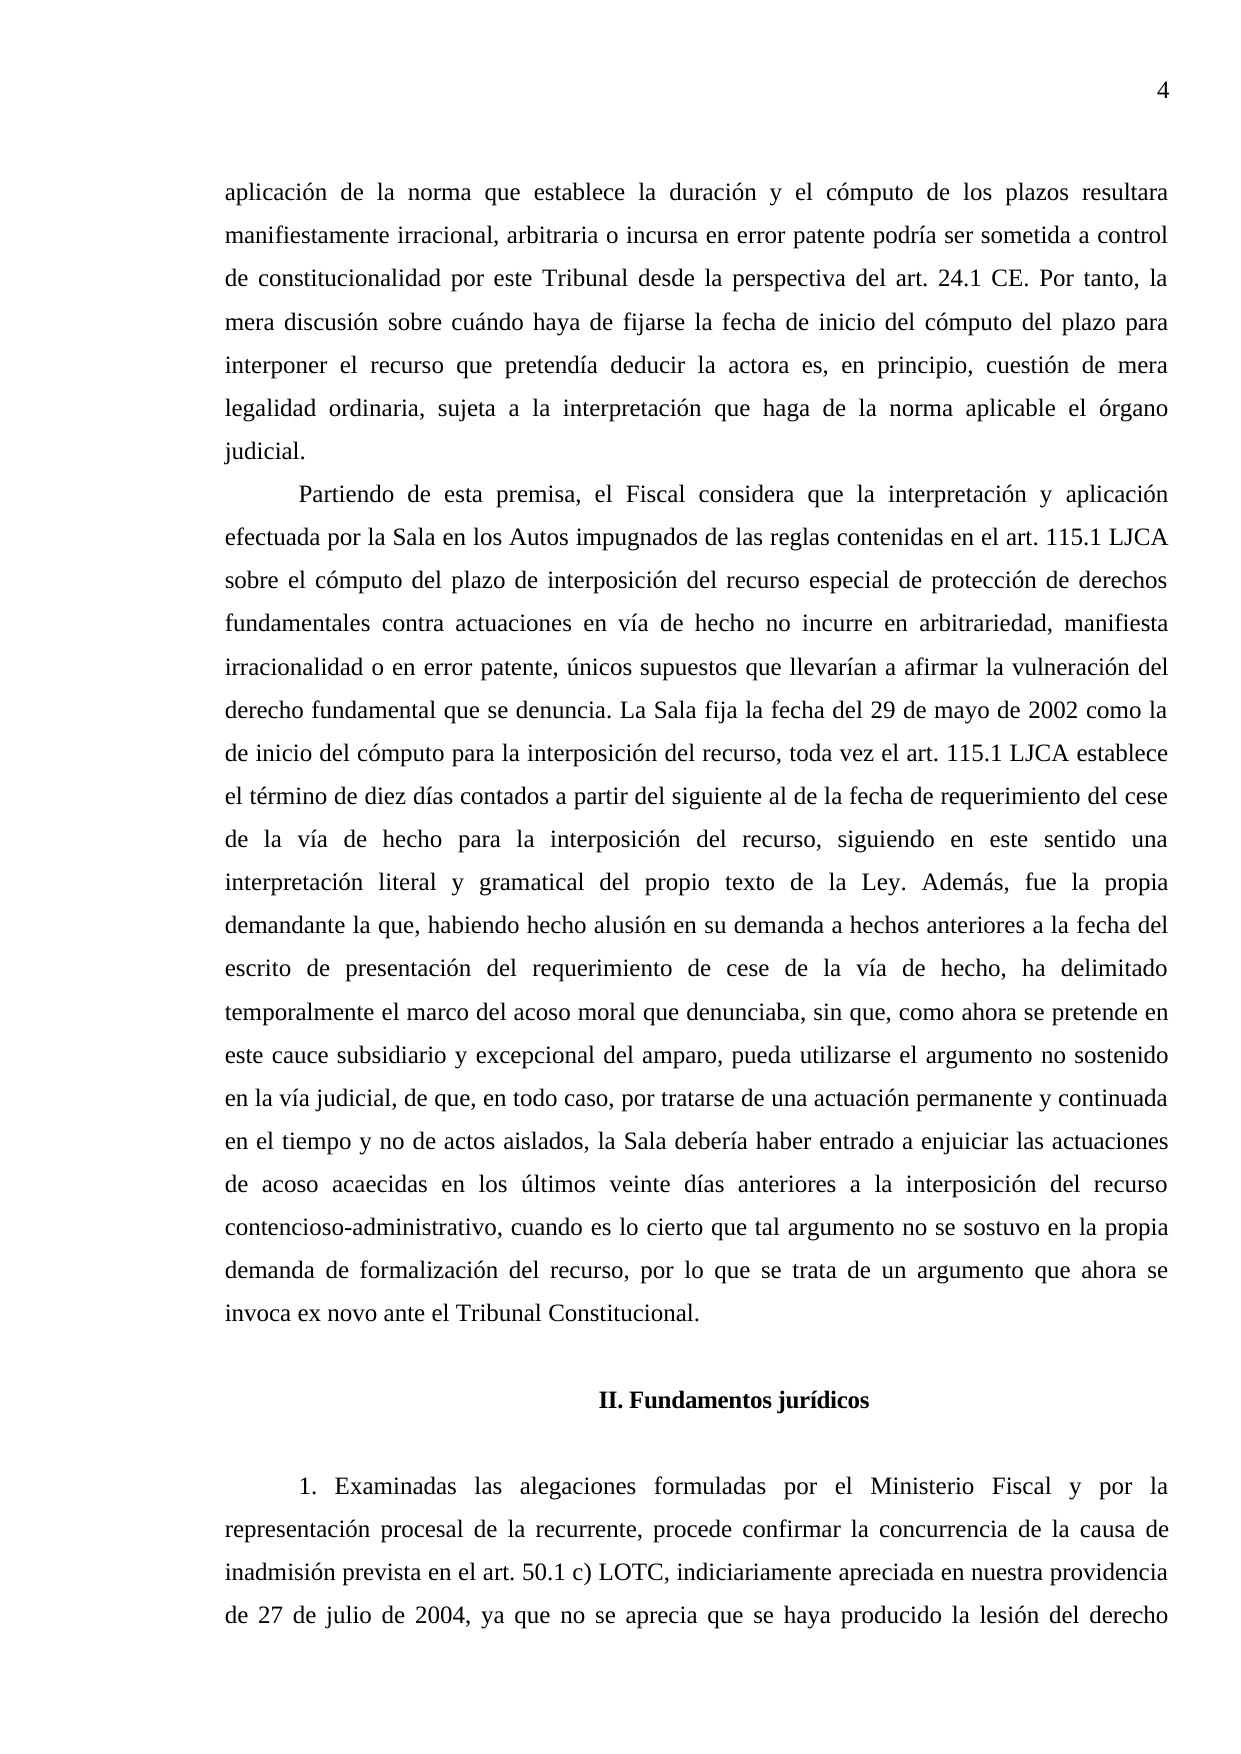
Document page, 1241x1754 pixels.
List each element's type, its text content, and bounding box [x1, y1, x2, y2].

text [224, 1471, 1169, 1629]
text Partiendo de esta premisa, el Fiscal considera que la interpretación y aplicación efectuada por la Sala en los Autos impugnados de las reglas contenidas en el art. 115.1 LJCA sobre el cómputo del plazo de interposición del recurso especial de protección de derechos fundamentales contra actuaciones en vía de hecho no incurre en arbitrariedad, manifiesta irracionalidad o en error patente, únicos supuestos que llevarían a afirmar la vulneración del derecho fundamental que se denuncia. La Sala fija la fecha del 29 de mayo de 2002 como la de inicio del cómputo para la interposición del recurso, toda vez el art. 115.1 LJCA establece el término de diez días contados a partir del siguiente al de la fecha de requerimiento del cese de la vía de hecho para la interposición del recurso, siguiendo en este sentido una interpretación literal y gramatical del propio texto de la Ley. Además, fue la propia demandante la que, habiendo hecho alusión en su demanda a hechos anteriores a la fecha del escrito de presentación del requerimiento de cese de la vía de hecho, ha delimitado temporalmente el marco del acoso moral que denunciaba, sin que, como ahora se pretende en este cauce subsidiario y excepcional del amparo, pueda utilizarse el argumento no sostenido en la vía judicial, de que, en todo caso, por tratarse de una actuación permanente y continuada en el tiempo y no de actos aislados, la Sala debería haber entrado a enjuiciar las actuaciones de acoso acaecidas en los últimos veinte días anteriores a la interposición del recurso contencioso-administrativo, cuando es lo cierto que tal argumento no se sostuvo en la propia demanda de formalización del recurso, por lo que se trata de un argumento que ahora se invoca ex novo ante el Tribunal Constitucional. [224, 479, 1169, 1327]
subtitle II. Fundamentos jurídicos [224, 1385, 1169, 1413]
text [224, 177, 1169, 465]
